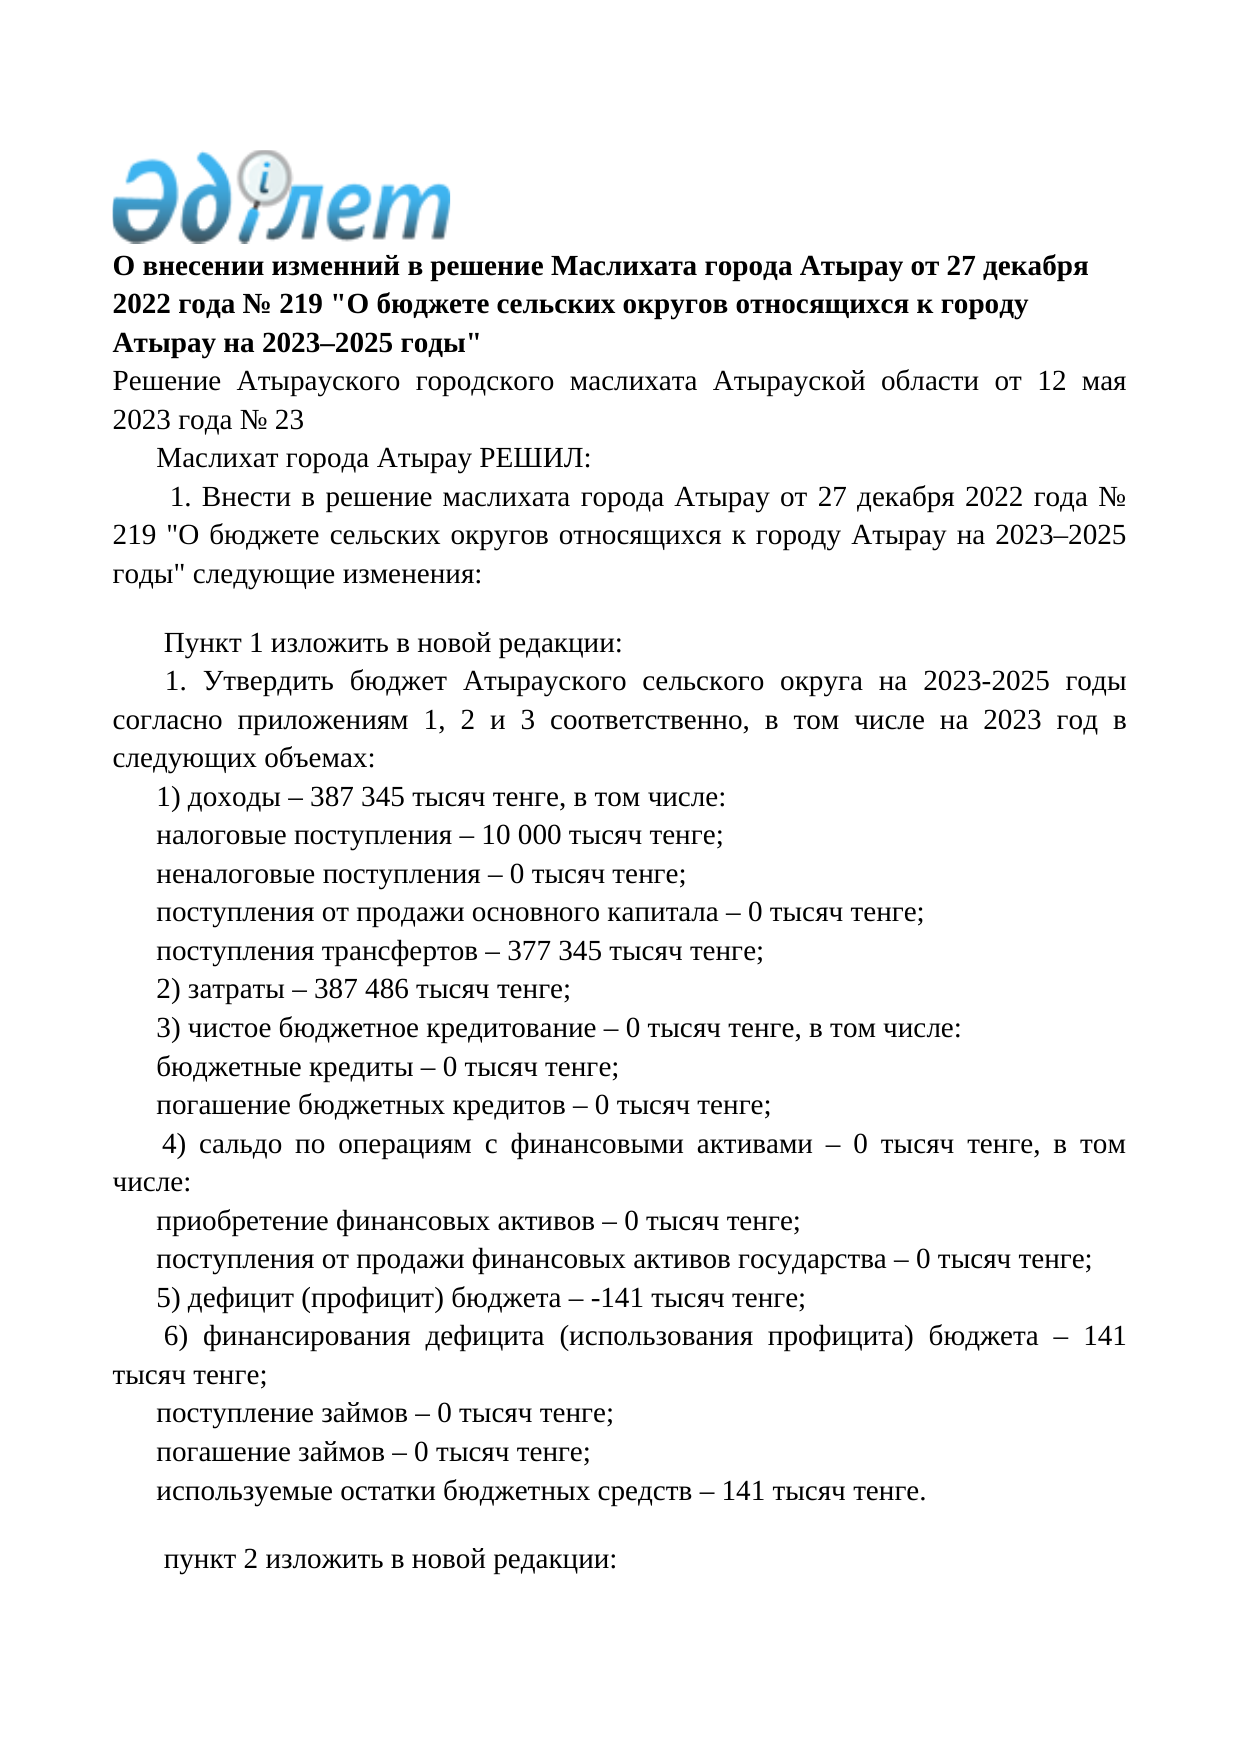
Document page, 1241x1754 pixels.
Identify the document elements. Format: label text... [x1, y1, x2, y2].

text приобретение финансовых активов – 0 тысяч тенге; [112, 1203, 1128, 1236]
text неналоговые поступления – 0 тысяч тенге; [112, 856, 1128, 889]
text используемые остатки бюджетных средств – 141 тысяч тенге. [112, 1473, 1128, 1506]
text поступления трансфертов – 377 345 тысяч тенге; [112, 933, 1128, 967]
picture [112, 150, 451, 244]
text 1) доходы – 387 345 тысяч тенге, в том числе: [112, 779, 1128, 812]
text пункт 2 изложить в новой редакции: [112, 1541, 1128, 1575]
text налоговые поступления – 10 000 тысяч тенге; [112, 817, 1128, 851]
text поступления от продажи финансовых активов государства – 0 тысяч тенге; [112, 1241, 1128, 1275]
text О внесении изменний в решение Маслихата города Атырау от 27 декабря 2022 года № 219 "О бюджете сельских округов относящихся к городу Атырау на 2023–2025 годы" [112, 248, 1128, 358]
text погашение займов – 0 тысяч тенге; [112, 1434, 1128, 1468]
text Маслихат города Атырау РЕШИЛ: [112, 440, 1128, 474]
text 1. Утвердить бюджет Атырауского сельского округа на 2023-2025 годы согласно приложениям 1, 2 и 3 соответственно, в том числе на 2023 год в следующих объемах: [112, 663, 1128, 774]
text 5) дефицит (профицит) бюджета – -141 тысяч тенге; [112, 1280, 1128, 1313]
text 2) затраты – 387 486 тысяч тенге; [112, 972, 1128, 1005]
text погашение бюджетных кредитов – 0 тысяч тенге; [112, 1087, 1128, 1121]
text 1. Внести в решение маслихата города Атырау от 27 декабря 2022 года № 219 "О бюджете сельских округов относящихся к городу Атырау на 2023–2025 годы" следующие изменения: [112, 479, 1128, 589]
text поступления от продажи основного капитала – 0 тысяч тенге; [112, 894, 1128, 928]
text 6) финансирования дефицита (использования профицита) бюджета – 141 тысяч тенге; [112, 1318, 1128, 1391]
text Решение Атырауского городского маслихата Атырауской области от 12 мая 2023 года № 23 [112, 363, 1128, 435]
text поступление займов – 0 тысяч тенге; [112, 1396, 1128, 1429]
text бюджетные кредиты – 0 тысяч тенге; [112, 1049, 1128, 1082]
text Пункт 1 изложить в новой редакции: [112, 625, 1128, 658]
text 3) чистое бюджетное кредитование – 0 тысяч тенге, в том числе: [112, 1010, 1128, 1044]
text 4) сальдо по операциям с финансовыми активами – 0 тысяч тенге, в том числе: [112, 1126, 1128, 1198]
